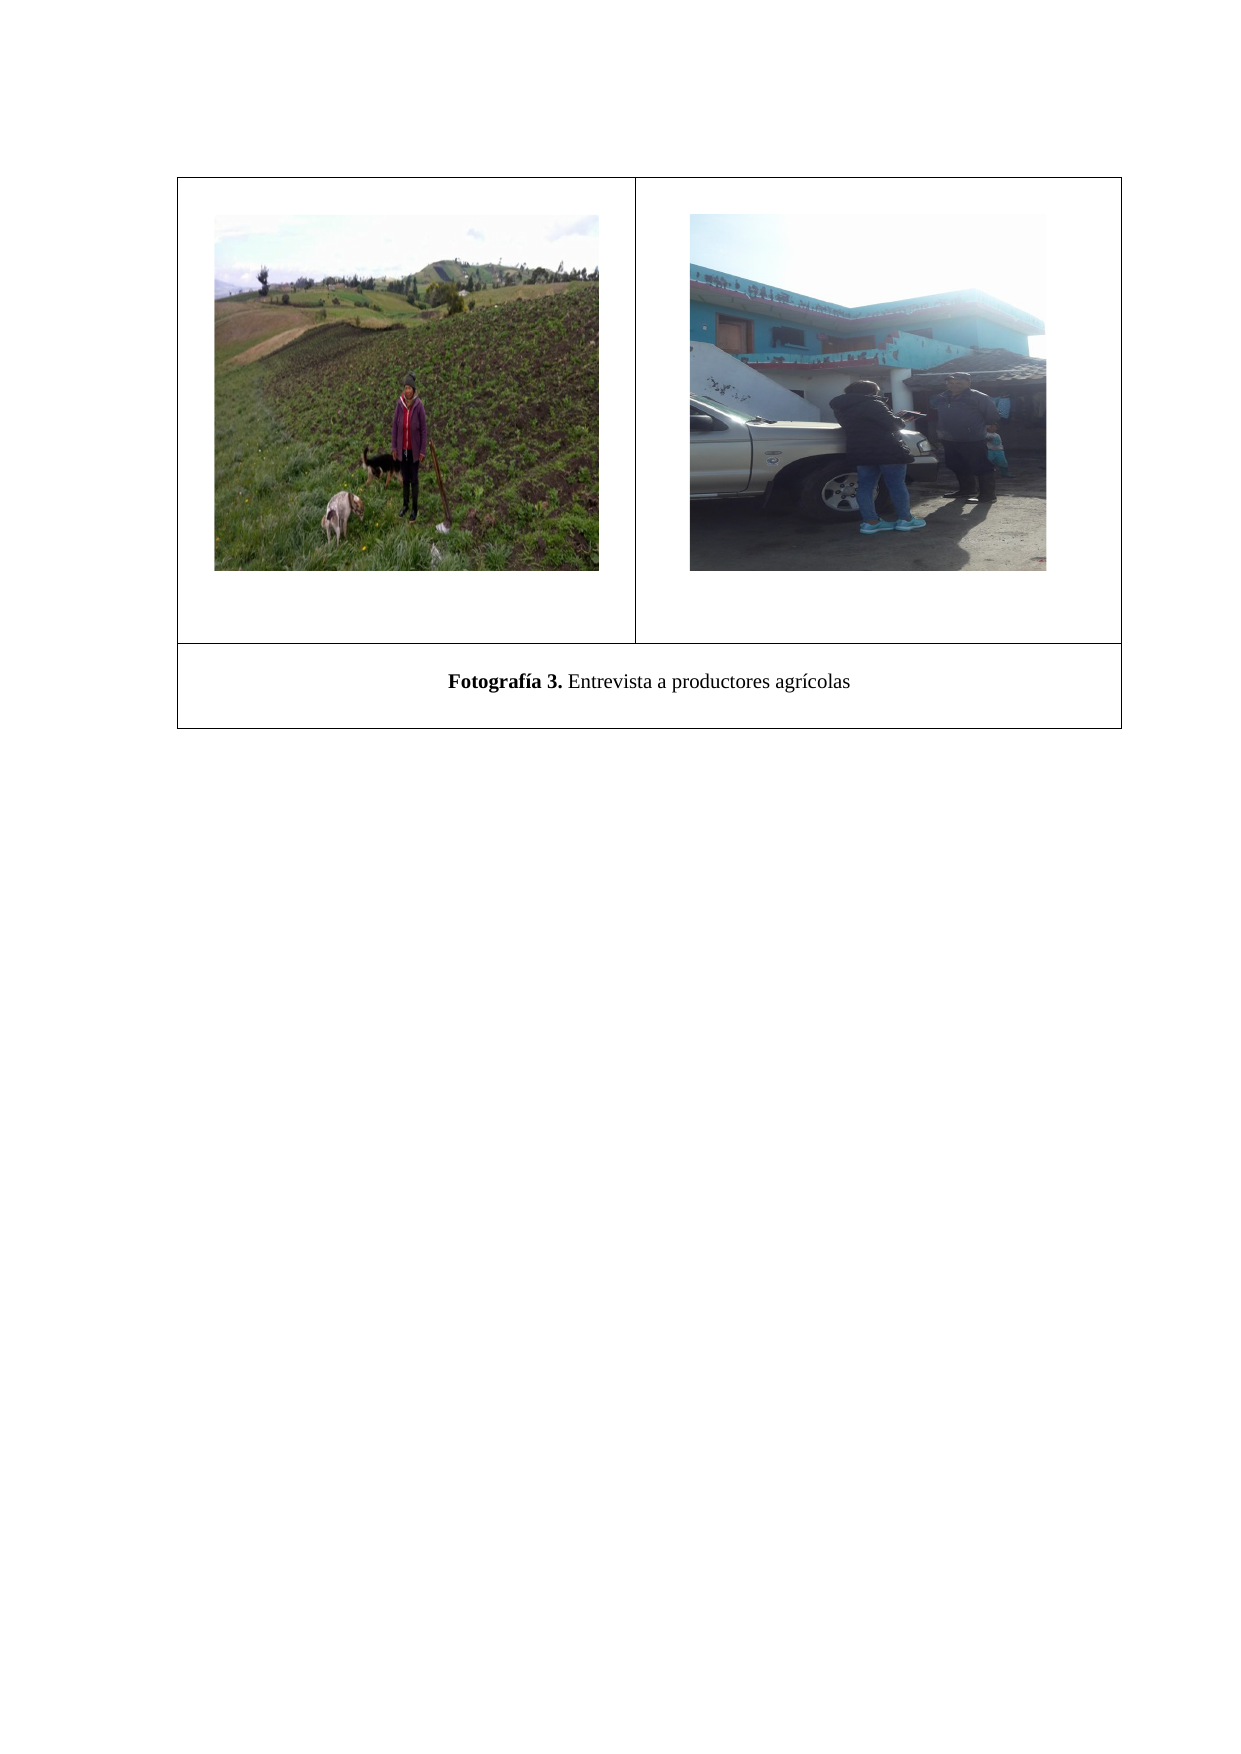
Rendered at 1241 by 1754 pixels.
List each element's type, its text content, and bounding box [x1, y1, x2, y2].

table_cell [178, 178, 635, 643]
picture [215, 215, 599, 571]
table_cell [636, 178, 1121, 643]
table_cell Fotografía 3. Entrevista a productores agrícolas [178, 644, 1121, 727]
picture [689, 214, 1047, 571]
